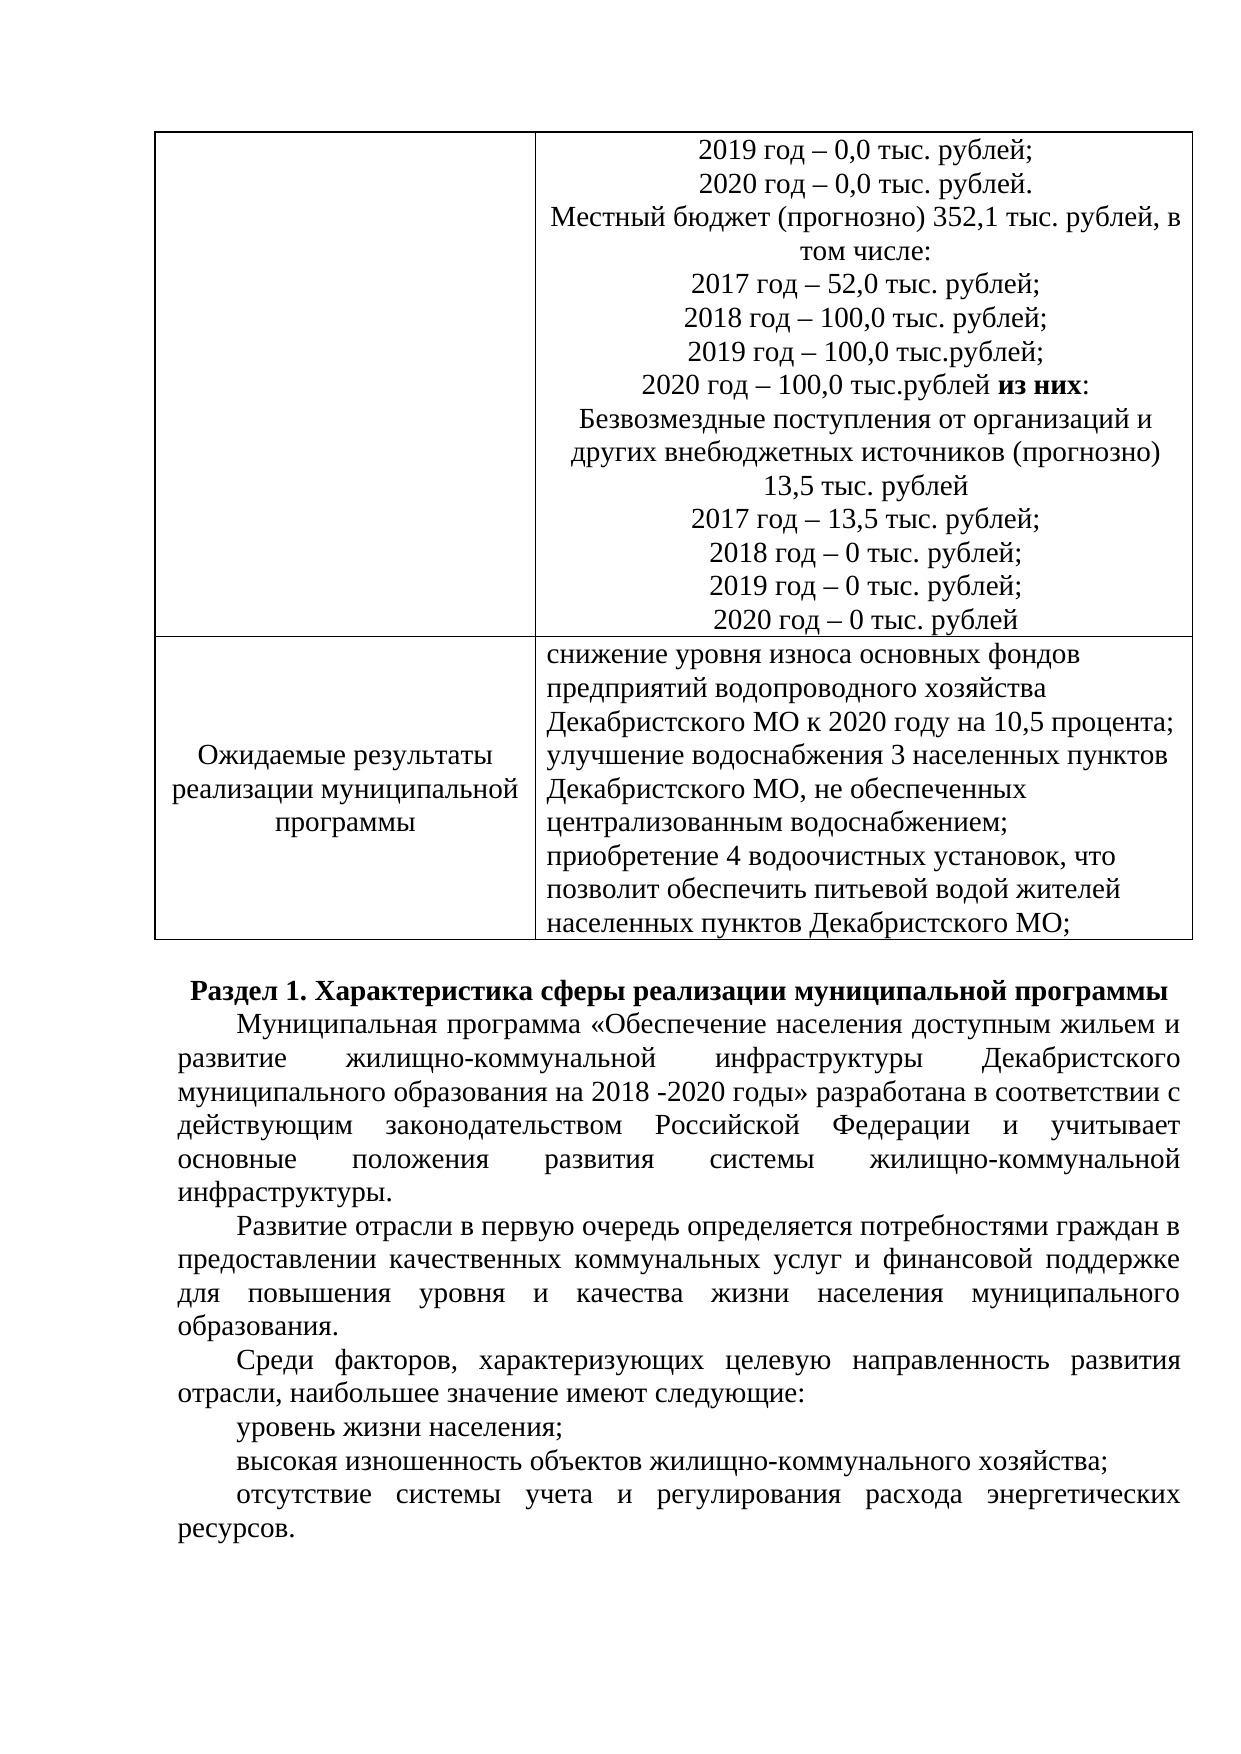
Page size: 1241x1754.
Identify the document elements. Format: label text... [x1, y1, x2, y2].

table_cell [536, 133, 1192, 636]
table_cell снижение уровня износа основных фондов предприятий водопроводного хозяйства Декабристского МО к 2020 году на 10,5 процента; улучшение водоснабжения 3 населенных пунктов Декабристского МО, не обеспеченных централизованным водоснабжением; приобретение 4 водоочистных установок, что позволит обеспечить питьевой водой жителей населенных пунктов Декабристского МО; [536, 637, 1192, 938]
text Среди факторов, характеризующих целевую направленность развития отрасли, наибольшее значение имеют следующие: [177, 1342, 1181, 1409]
text Развитие отрасли в первую очередь определяется потребностями граждан в предоставлении качественных коммунальных услуг и финансовой поддержке для повышения уровня и качества жизни населения муниципального образования. [177, 1208, 1181, 1342]
table_cell Ожидаемые результаты реализации муниципальной программы [156, 637, 535, 938]
text Муниципальная программа «Обеспечение населения доступным жильем и развитие жилищно-коммунальной инфраструктуры Декабристского муниципального образования на 2018 -2020 годы» разработана в соответствии с действующим законодательством Российской Федерации и учитывает основные положения развития системы жилищно-коммунальной инфраструктуры. [177, 1007, 1181, 1208]
text уровень жизни населения; [177, 1409, 1181, 1443]
text Раздел 1. Характеристика сферы реализации муниципальной программы [177, 973, 1181, 1007]
text отсутствие системы учета и регулирования расхода энергетических ресурсов. [177, 1476, 1181, 1543]
text высокая изношенность объектов жилищно-коммунального хозяйства; [177, 1443, 1181, 1476]
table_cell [156, 133, 535, 636]
